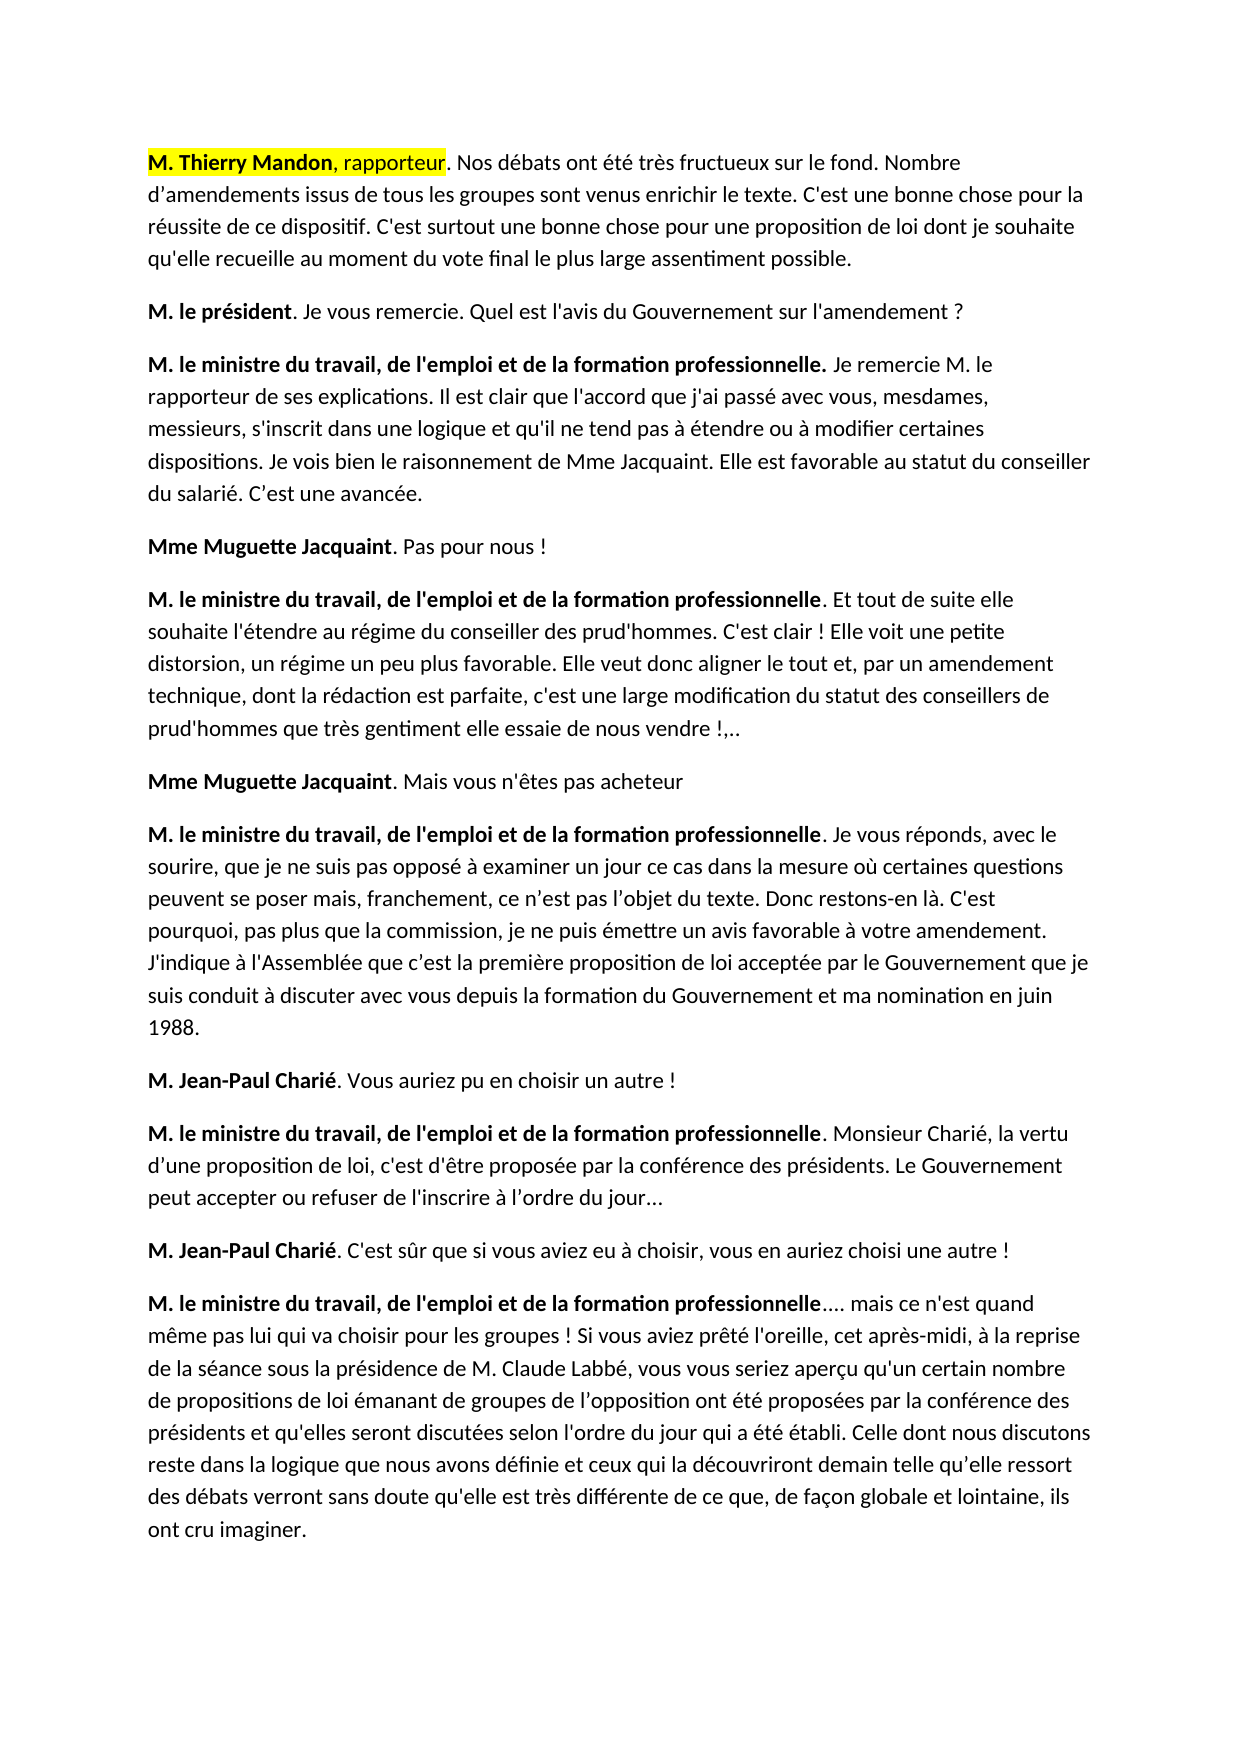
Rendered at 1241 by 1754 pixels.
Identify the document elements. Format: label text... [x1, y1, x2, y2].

text M. Thierry Mandon, rapporteur. Nos débats ont été très fructueux sur le fond. Nombre d’amendements issus de tous les groupes sont venus enrichir le texte. C'est une bonne chose pour la réussite de ce dispositif. C'est surtout une bonne chose pour une proposition de loi dont je souhaite qu'elle recueille au moment du vote final le plus large assentiment possible. [148, 148, 1093, 272]
text M. le ministre du travail, de l'emploi et de la formation professionnelle.... mais ce n'est quand même pas lui qui va choisir pour les groupes ! Si vous aviez prêté l'oreille, cet après-midi, à la reprise de la séance sous la présidence de M. Claude Labbé, vous vous seriez aperçu qu'un certain nombre de propositions de loi émanant de groupes de l’opposition ont été proposées par la conférence des présidents et qu'elles seront discutées selon l'ordre du jour qui a été établi. Celle dont nous discutons reste dans la logique que nous avons définie et ceux qui la découvriront demain telle qu’elle ressort des débats verront sans doute qu'elle est très différente de ce que, de façon globale et lointaine, ils ont cru imaginer. [148, 1289, 1093, 1543]
text Mme Muguette Jacquaint. Mais vous n'êtes pas acheteur [148, 767, 1093, 795]
text M. le ministre du travail, de l'emploi et de la formation professionnelle. Monsieur Charié, la vertu d’une proposition de loi, c'est d'être proposée par la conférence des présidents. Le Gouvernement peut accepter ou refuser de l'inscrire à l’ordre du jour... [148, 1119, 1093, 1211]
text M. Jean-Paul Charié. Vous auriez pu en choisir un autre ! [148, 1066, 1093, 1094]
text M. le ministre du travail, de l'emploi et de la formation professionnelle. Je remercie M. le rapporteur de ses explications. Il est clair que l'accord que j'ai passé avec vous, mesdames, messieurs, s'inscrit dans une logique et qu'il ne tend pas à étendre ou à modifier certaines dispositions. Je vois bien le raisonnement de Mme Jacquaint. Elle est favorable au statut du conseiller du salarié. C’est une avancée. [148, 350, 1093, 507]
text M. le président. Je vous remercie. Quel est l'avis du Gouvernement sur l'amendement ? [148, 297, 1093, 325]
text M. Jean-Paul Charié. C'est sûr que si vous aviez eu à choisir, vous en auriez choisi une autre ! [148, 1236, 1093, 1264]
text Mme Muguette Jacquaint. Pas pour nous ! [148, 532, 1093, 560]
text M. le ministre du travail, de l'emploi et de la formation professionnelle. Et tout de suite elle souhaite l'étendre au régime du conseiller des prud'hommes. C'est clair ! Elle voit une petite distorsion, un régime un peu plus favorable. Elle veut donc aligner le tout et, par un amendement technique, dont la rédaction est parfaite, c'est une large modification du statut des conseillers de prud'hommes que très gentiment elle essaie de nous vendre !,.. [148, 585, 1093, 742]
text M. le ministre du travail, de l'emploi et de la formation professionnelle. Je vous réponds, avec le sourire, que je ne suis pas opposé à examiner un jour ce cas dans la mesure où certaines questions peuvent se poser mais, franchement, ce n’est pas l’objet du texte. Donc restons-en là. C'est pourquoi, pas plus que la commission, je ne puis émettre un avis favorable à votre amendement. J'indique à l'Assemblée que c’est la première proposition de loi acceptée par le Gouvernement que je suis conduit à discuter avec vous depuis la formation du Gouvernement et ma nomination en juin 1988. [148, 820, 1093, 1041]
